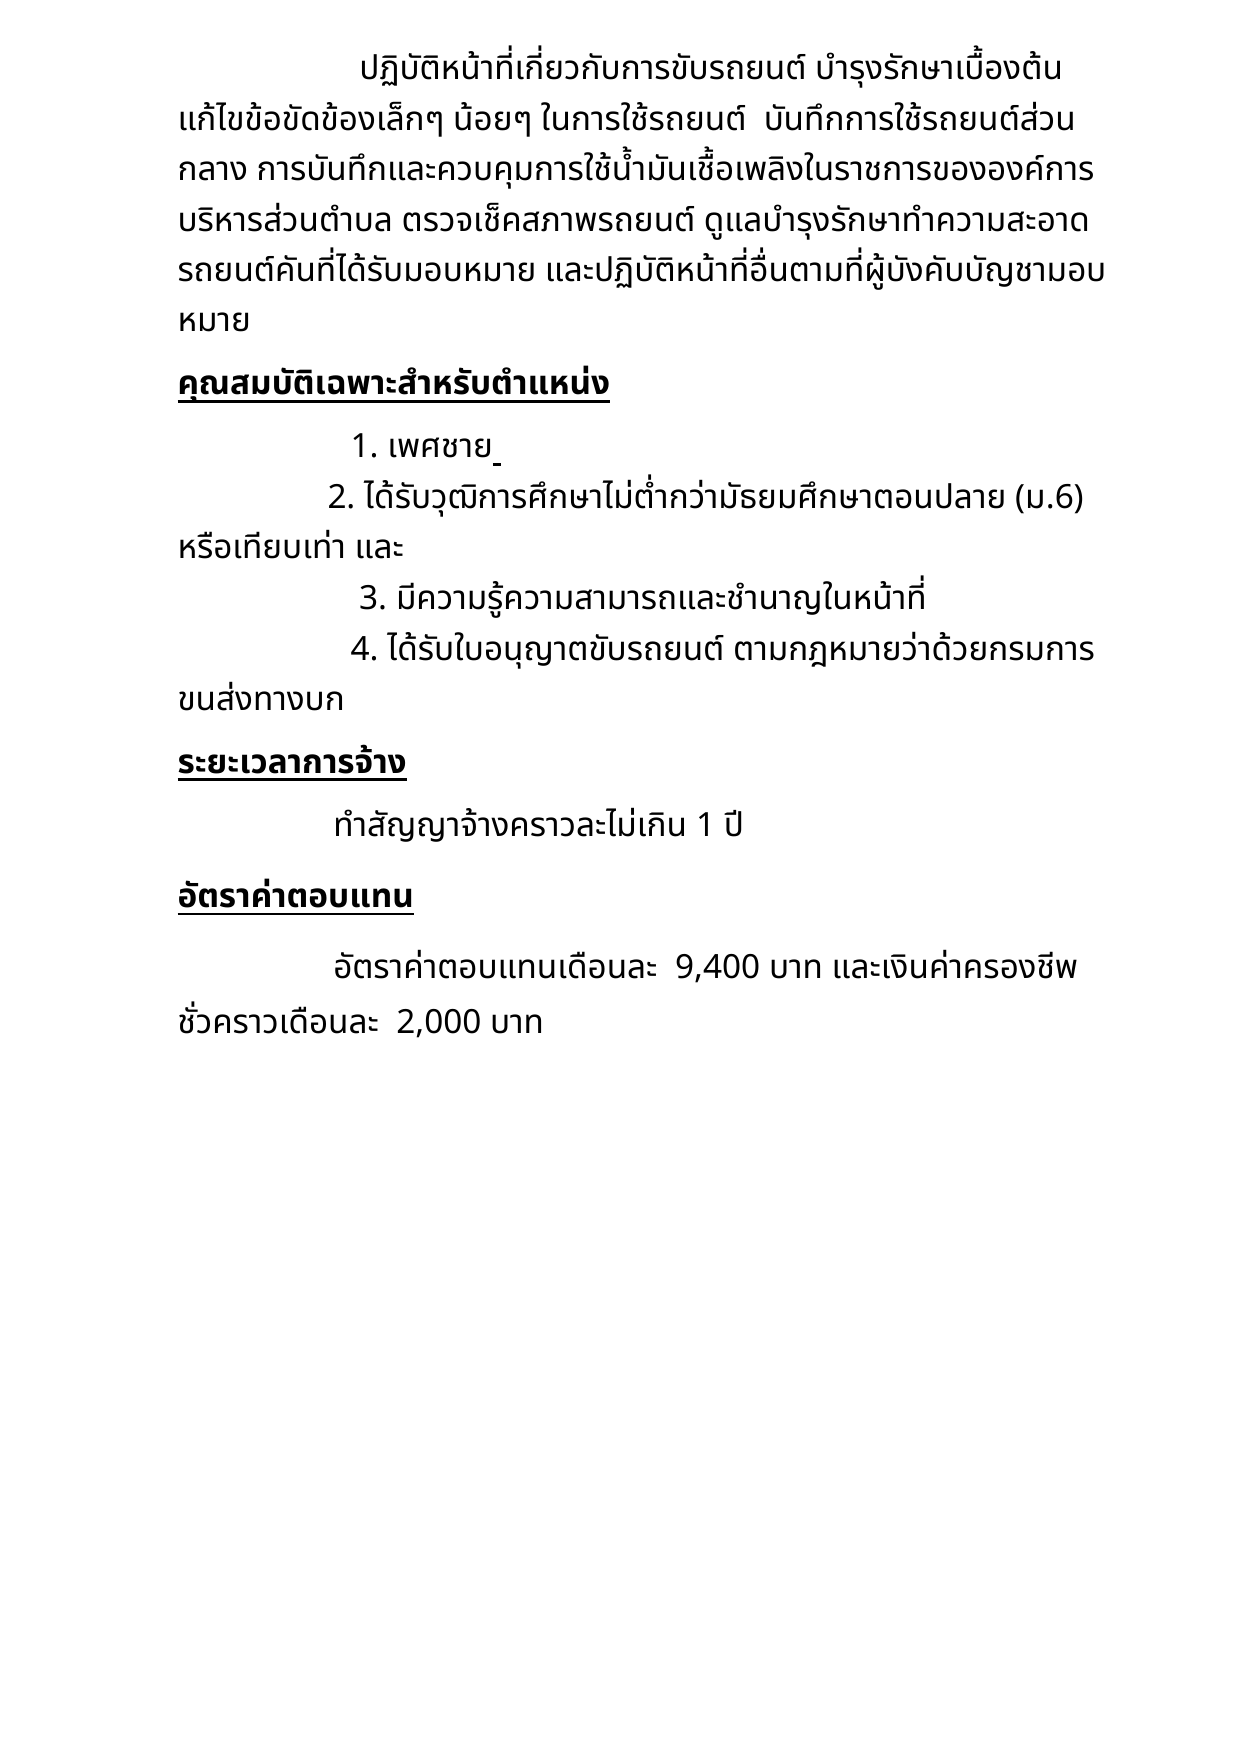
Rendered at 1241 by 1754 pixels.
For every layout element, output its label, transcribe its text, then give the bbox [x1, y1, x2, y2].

text 3. มีความรู้ความสามารถและชำนาญในหน้าที่ [177, 574, 1122, 624]
text คุณสมบัติเฉพาะสำหรับตำแหน่ง [177, 359, 1122, 410]
text อัตราค่าตอบแทน [177, 872, 1122, 923]
text 1. เพศชาย [177, 422, 1122, 473]
text อัตราค่าตอบแทนเดือนละ 9,400 บาท และเงินค่าครองชีพชั่วคราวเดือนละ 2,000 บาท [177, 943, 1122, 1048]
text ระยะเวลาการจ้าง [177, 738, 1122, 788]
text ปฏิบัติหน้าที่เกี่ยวกับการขับรถยนต์ บำรุงรักษาเบื้องต้น แก้ไขข้อขัดข้องเล็กๆ น้อยๆ ในการใช้รถยนต์ บันทึกการใช้รถยนต์ส่วนกลาง การบันทึกและควบคุมการใช้น้ำมันเชื้อเพลิงในราชการขององค์การบริหารส่วนตำบล ตรวจเช็คสภาพรถยนต์ ดูแลบำรุงรักษาทำความสะอาดรถยนต์คันที่ได้รับมอบหมาย และปฏิบัติหน้าที่อื่นตามที่ผู้บังคับบัญชามอบหมาย [177, 44, 1122, 347]
text 4. ได้รับใบอนุญาตขับรถยนต์ ตามกฎหมายว่าด้วยกรมการขนส่งทางบก [177, 624, 1122, 726]
text ทำสัญญาจ้างคราวละไม่เกิน 1 ปี [177, 801, 1122, 852]
text 2. ได้รับวุฒิการศึกษาไม่ต่ำกว่ามัธยมศึกษาตอนปลาย (ม.6) หรือเทียบเท่า และ [177, 473, 1122, 574]
